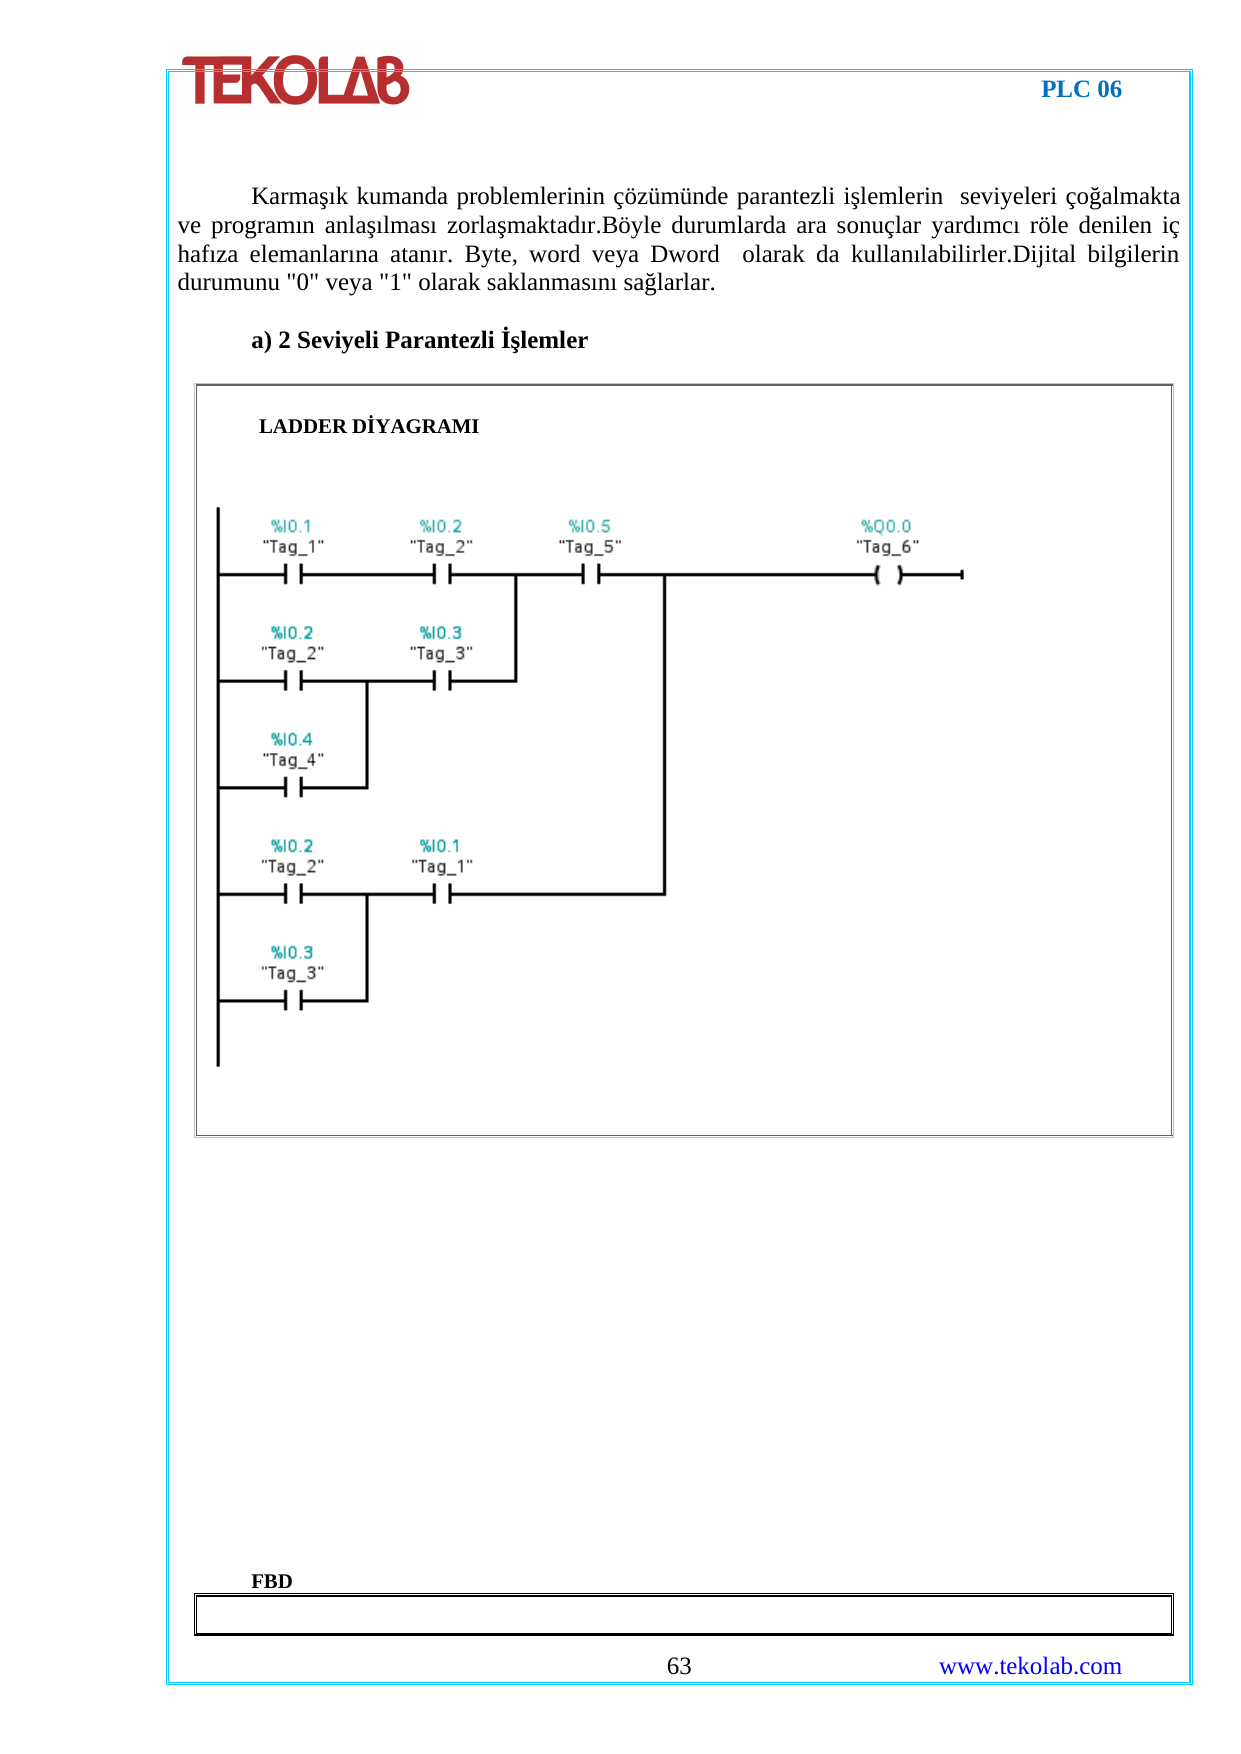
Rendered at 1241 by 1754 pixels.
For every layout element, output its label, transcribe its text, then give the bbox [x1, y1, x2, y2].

picture [175, 46, 418, 68]
picture [206, 496, 988, 1078]
picture [175, 73, 418, 114]
text a) 2 Seviyeli Parantezli İşlemler [177, 325, 1181, 354]
text Karmaşık kumanda problemlerinin çözümünde parantezli işlemlerin seviyeleri çoğalmakta ve programın anlaşılması zorlaşmaktadır.Böyle durumlarda ara sonuçlar yardımcı röle denilen iç hafıza elemanlarına atanır. Byte, word veya Dword olarak da kullanılabilirler.Dijital bilgilerin durumunu "0" veya "1" olarak saklanmasını sağlarlar. [177, 181, 1181, 296]
table_header LADDER DİYAGRAMI [197, 386, 1171, 1135]
table_header [197, 1597, 1171, 1633]
text FBD [177, 1569, 1181, 1593]
